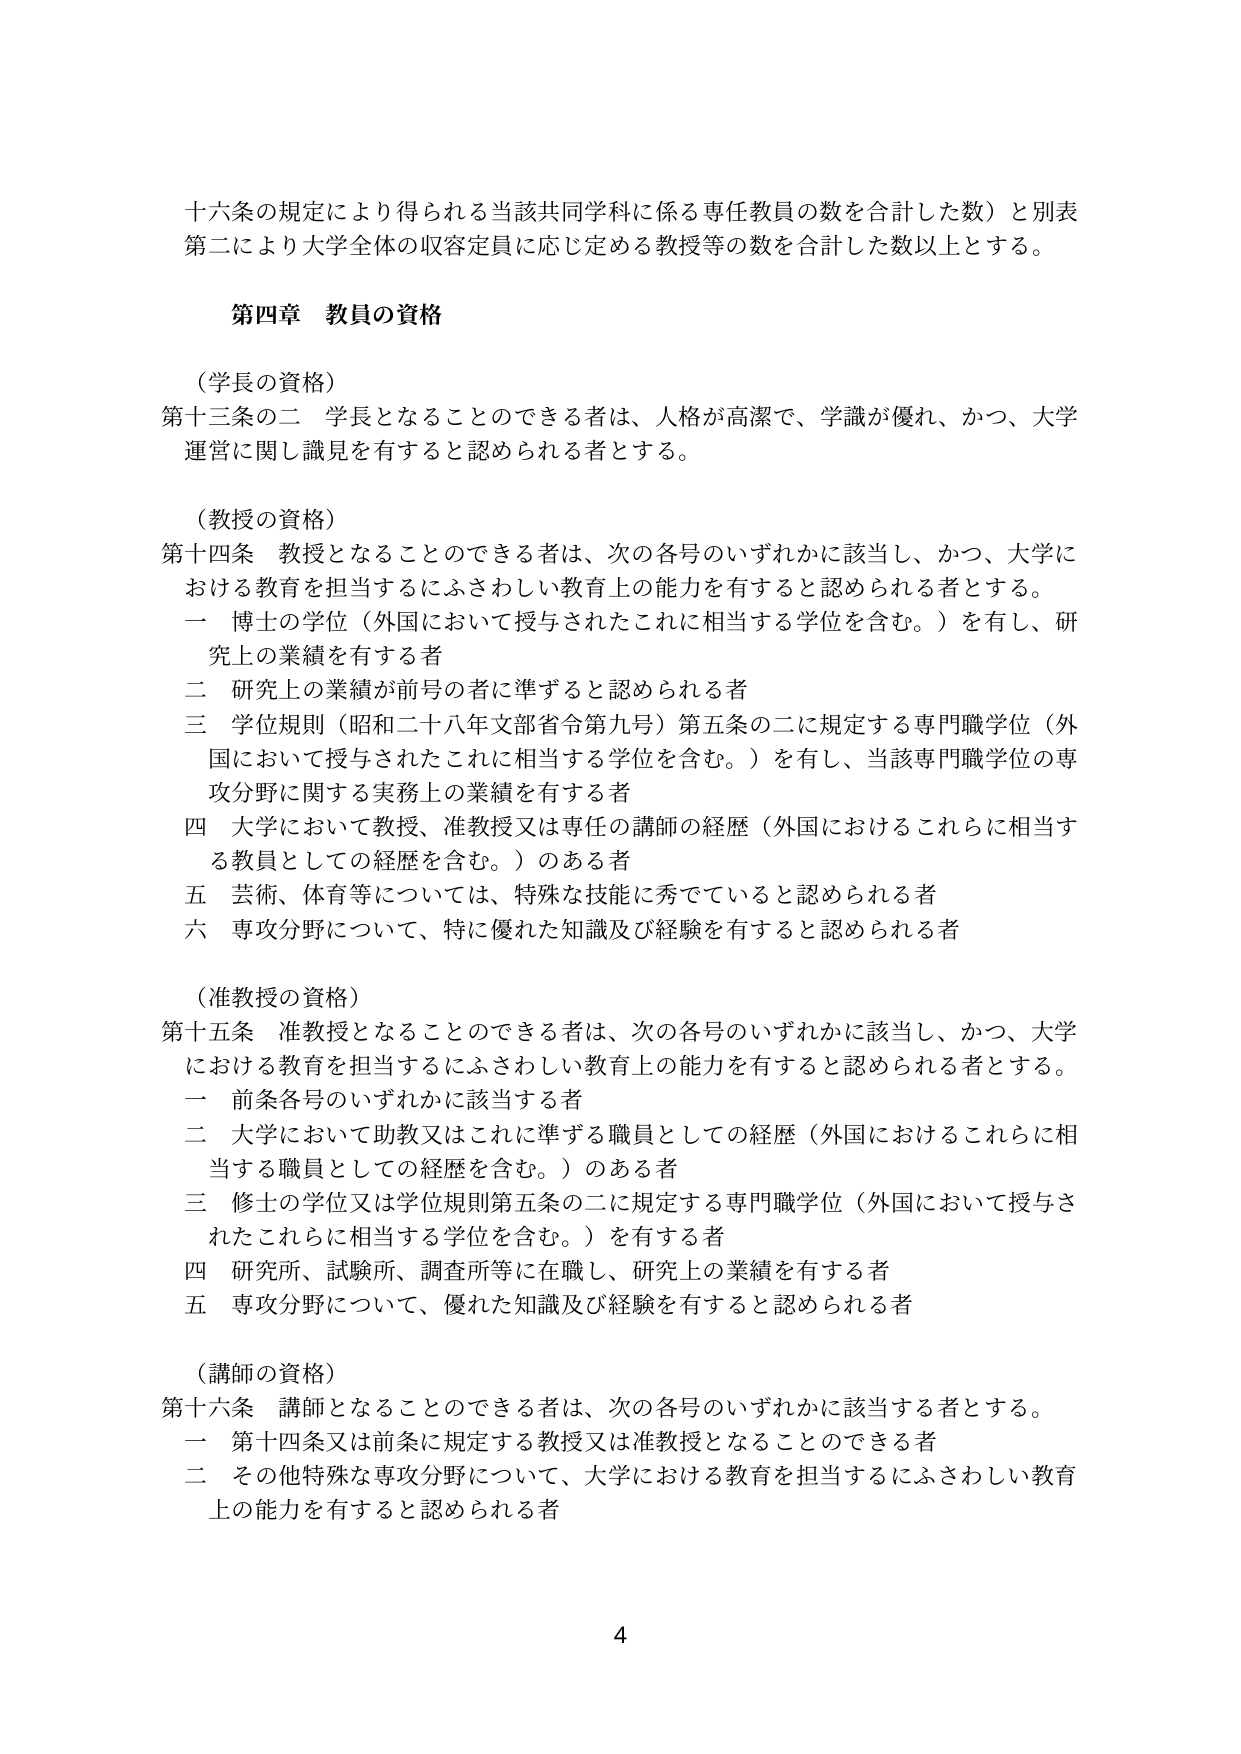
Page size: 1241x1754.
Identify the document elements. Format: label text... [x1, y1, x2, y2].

text 第十四条 教授となることのできる者は、次の各号のいずれかに該当し、かつ、大学における教育を担当するにふさわしい教育上の能力を有すると認められる者とする。 [161, 535, 1079, 604]
text 二 研究上の業績が前号の者に準ずると認められる者 [184, 672, 1079, 706]
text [161, 194, 1079, 262]
text 三 学位規則（昭和二十八年文部省令第九号）第五条の二に規定する専門職学位（外国において授与されたこれに相当する学位を含む。）を有し、当該専門職学位の専攻分野に関する実務上の業績を有する者 [184, 706, 1079, 809]
text 四 研究所、試験所、調査所等に在職し、研究上の業績を有する者 [184, 1253, 1079, 1287]
text （准教授の資格） [184, 979, 1079, 1014]
text 一 博士の学位（外国において授与されたこれに相当する学位を含む。）を有し、研究上の業績を有する者 [184, 604, 1079, 672]
text 一 第十四条又は前条に規定する教授又は准教授となることのできる者 [184, 1424, 1079, 1458]
text 第四章 教員の資格 [230, 296, 1079, 330]
text 四 大学において教授、准教授又は専任の講師の経歴（外国におけるこれらに相当する教員としての経歴を含む。）のある者 [184, 809, 1079, 877]
text 三 修士の学位又は学位規則第五条の二に規定する専門職学位（外国において授与されたこれらに相当する学位を含む。）を有する者 [184, 1184, 1079, 1253]
text 第十五条 准教授となることのできる者は、次の各号のいずれかに該当し、かつ、大学における教育を担当するにふさわしい教育上の能力を有すると認められる者とする。 [161, 1014, 1079, 1082]
text 第十三条の二 学長となることのできる者は、人格が高潔で、学識が優れ、かつ、大学運営に関し識見を有すると認められる者とする。 [161, 399, 1079, 467]
text 五 専攻分野について、優れた知識及び経験を有すると認められる者 [184, 1287, 1079, 1321]
text 一 前条各号のいずれかに該当する者 [184, 1082, 1079, 1116]
text 第十六条 講師となることのできる者は、次の各号のいずれかに該当する者とする。 [161, 1389, 1079, 1424]
text 二 大学において助教又はこれに準ずる職員としての経歴（外国におけるこれらに相当する職員としての経歴を含む。）のある者 [184, 1116, 1079, 1184]
text （教授の資格） [184, 501, 1079, 535]
text （講師の資格） [184, 1355, 1079, 1389]
text 六 専攻分野について、特に優れた知識及び経験を有すると認められる者 [184, 911, 1079, 945]
text （学長の資格） [184, 364, 1079, 399]
text 五 芸術、体育等については、特殊な技能に秀でていると認められる者 [184, 877, 1079, 911]
text 二 その他特殊な専攻分野について、大学における教育を担当するにふさわしい教育上の能力を有すると認められる者 [184, 1458, 1079, 1526]
